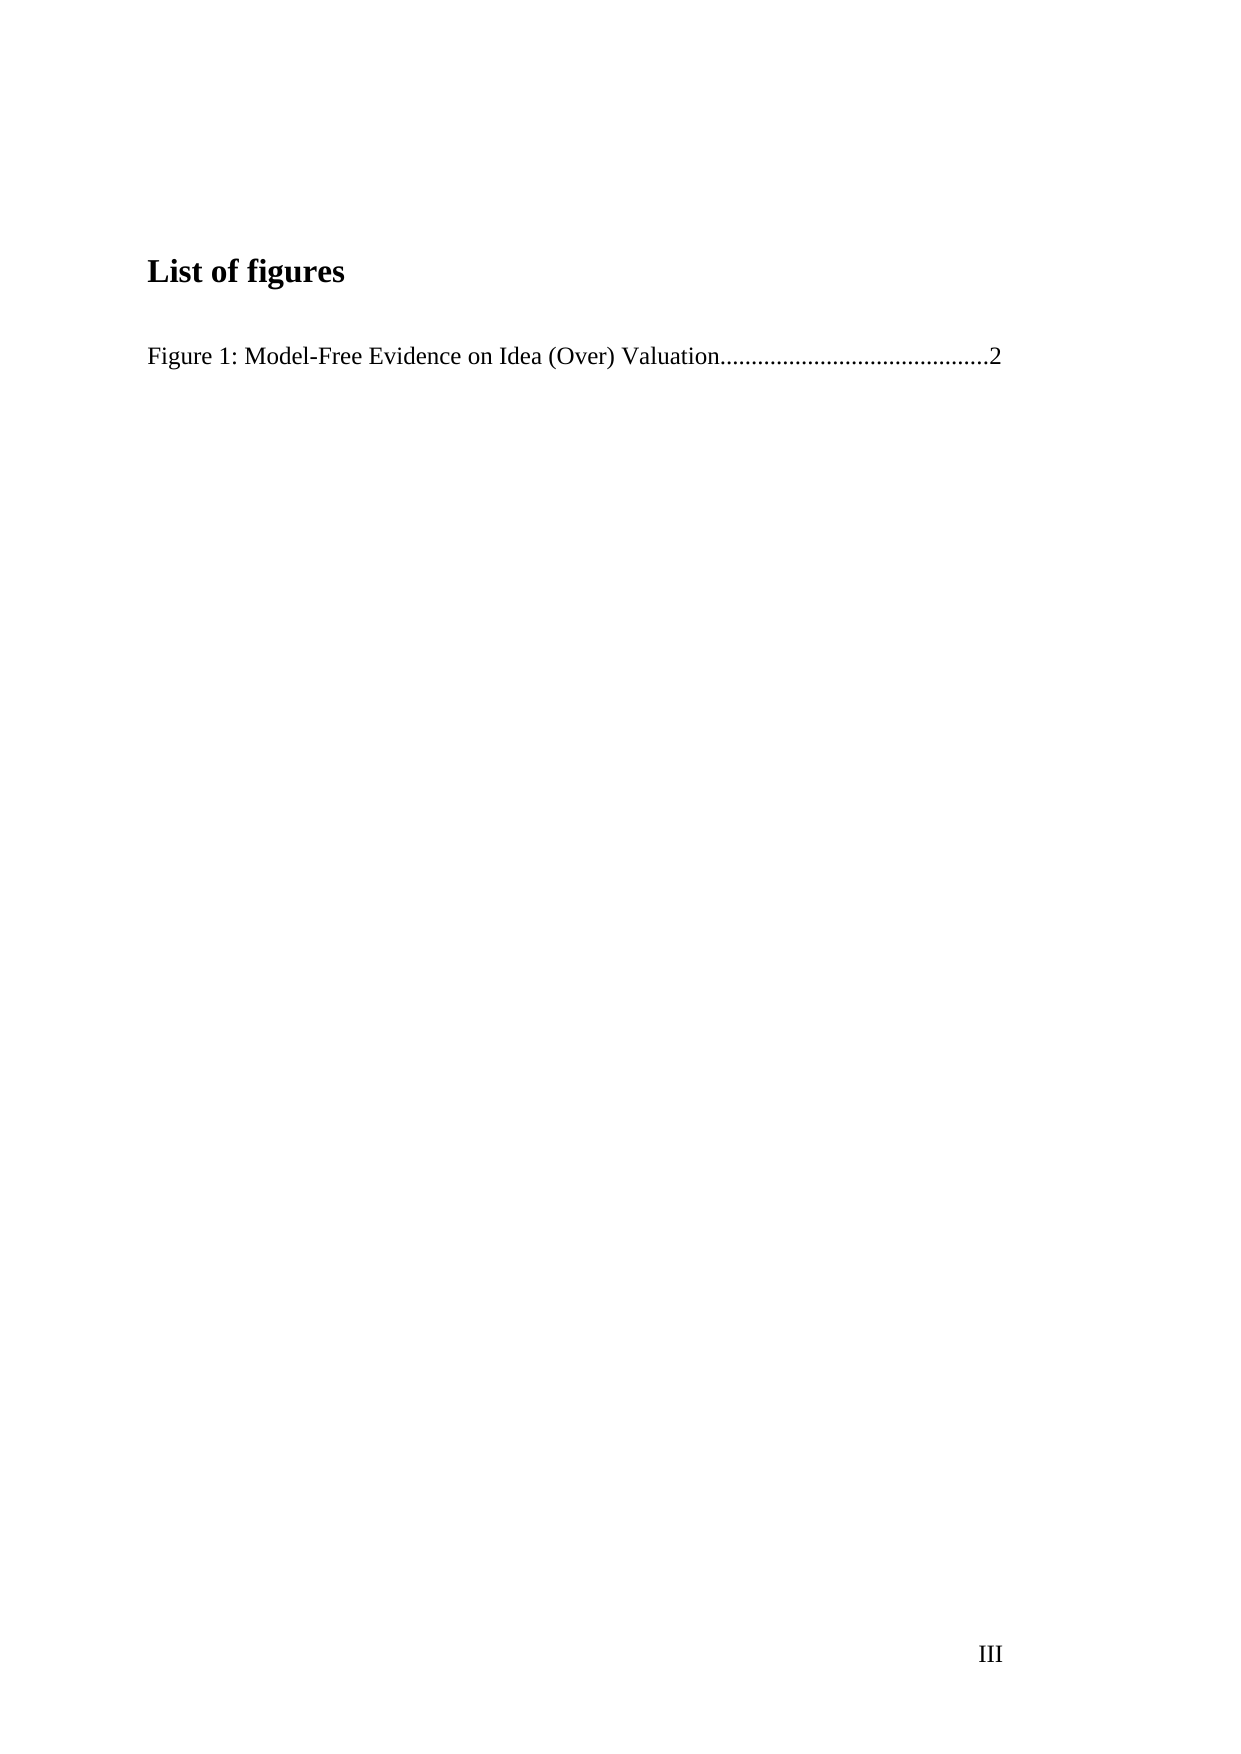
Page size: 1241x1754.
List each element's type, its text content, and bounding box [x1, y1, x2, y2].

text Figure 1: Model-Free Evidence on Idea (Over) Valuation 2 [147, 341, 1003, 369]
subtitle List of figures [147, 252, 1003, 290]
